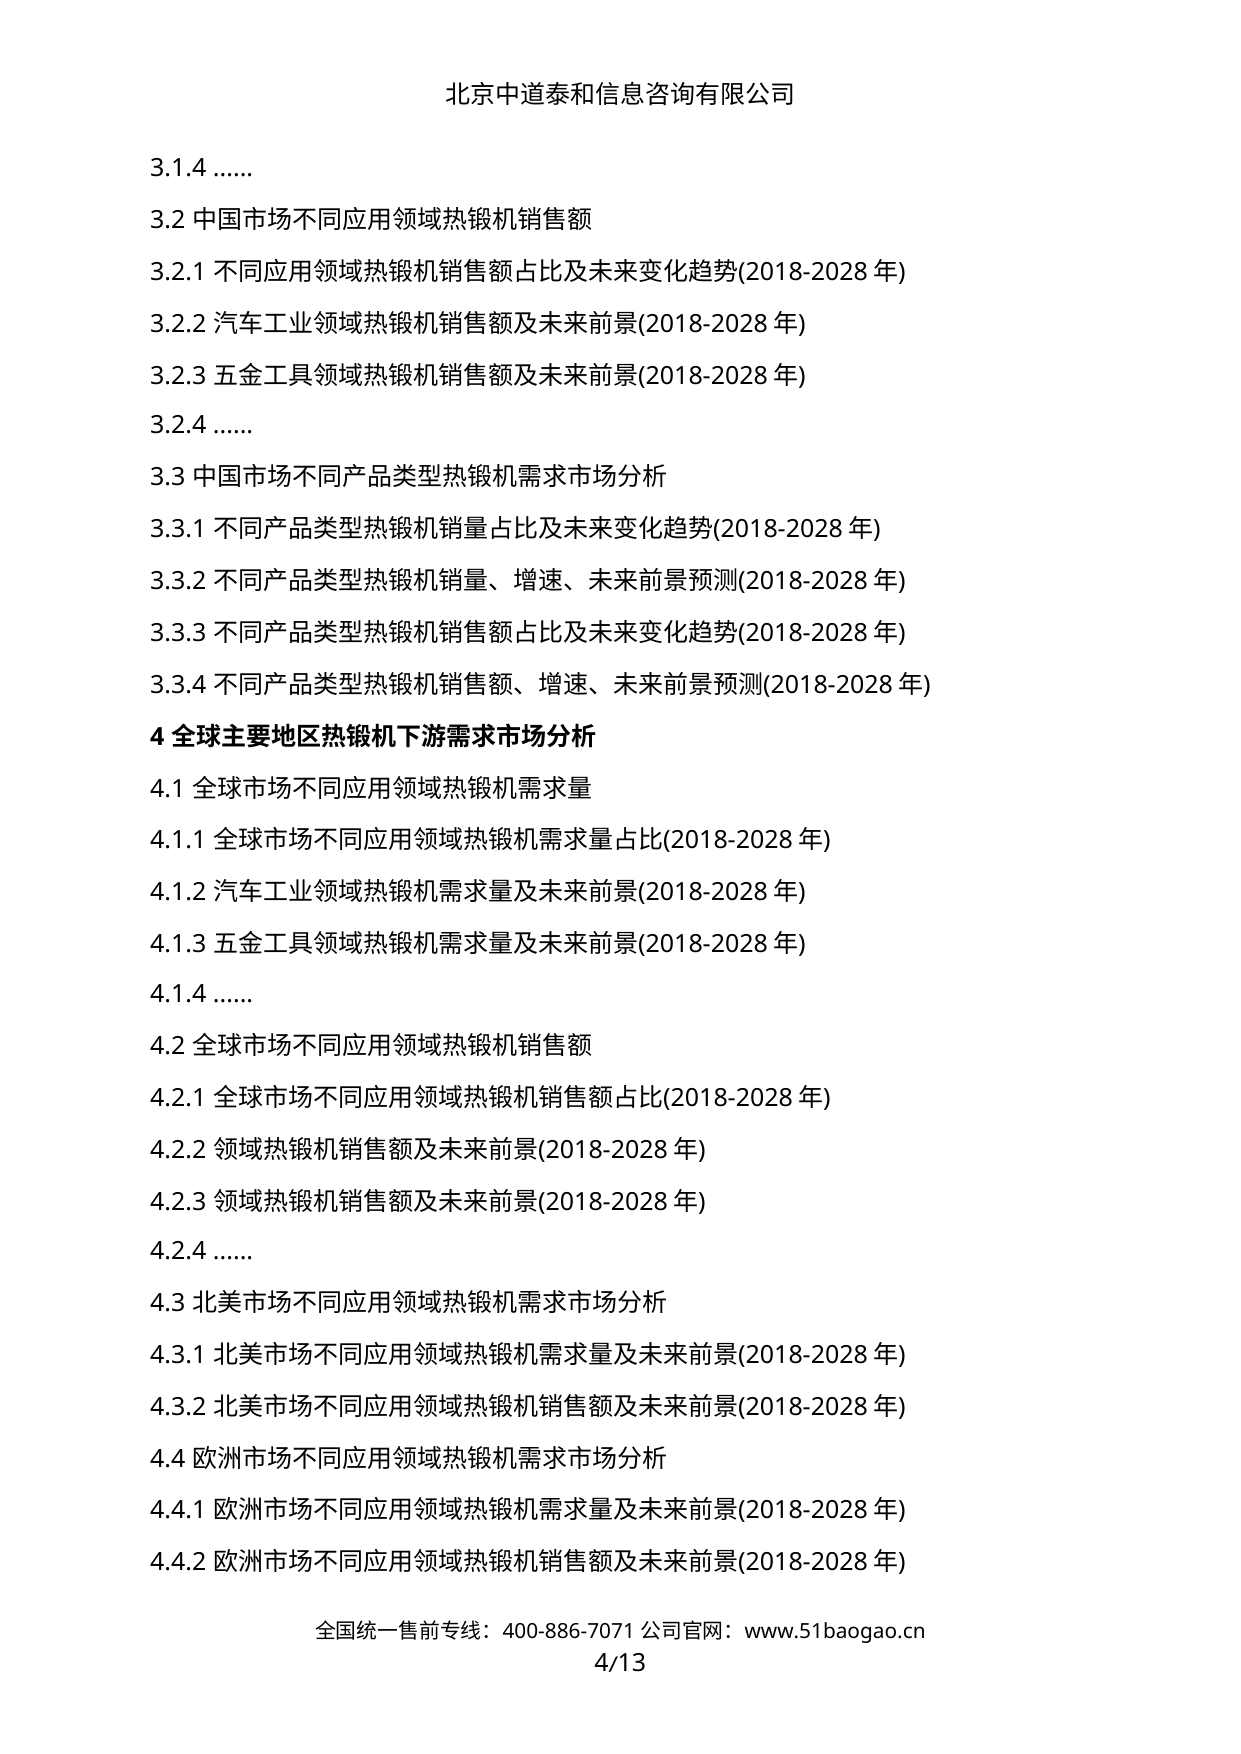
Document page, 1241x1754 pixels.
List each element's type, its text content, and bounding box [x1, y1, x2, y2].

text 4.3.2 北美市场不同应用领域热锻机销售额及未来前景(2018-2028年) [150, 1386, 1090, 1422]
text 4.4 欧洲市场不同应用领域热锻机需求市场分析 [150, 1438, 1090, 1474]
text 3.3 中国市场不同产品类型热锻机需求市场分析 [150, 457, 1090, 493]
text 3.3.4 不同产品类型热锻机销售额、增速、未来前景预测(2018-2028年) [150, 664, 1090, 701]
text 4.2.2 领域热锻机销售额及未来前景(2018-2028年) [150, 1129, 1090, 1165]
text 4.1.2 汽车工业领域热锻机需求量及未来前景(2018-2028年) [150, 872, 1090, 908]
text 4.2 全球市场不同应用领域热锻机销售额 [150, 1025, 1090, 1062]
text 3.3.1 不同产品类型热锻机销量占比及未来变化趋势(2018-2028年) [150, 509, 1090, 545]
text 4.1.1 全球市场不同应用领域热锻机需求量占比(2018-2028年) [150, 820, 1090, 856]
text 4.1 全球市场不同应用领域热锻机需求量 [150, 768, 1090, 804]
text 3.2.2 汽车工业领域热锻机销售额及未来前景(2018-2028年) [150, 303, 1090, 340]
text 3.1.4 ...... [150, 150, 1090, 184]
text 4.3 北美市场不同应用领域热锻机需求市场分析 [150, 1282, 1090, 1319]
text 4.2.4 ...... [150, 1233, 1090, 1267]
text 3.2 中国市场不同应用领域热锻机销售额 [150, 200, 1090, 236]
text 4.4.2 欧洲市场不同应用领域热锻机销售额及未来前景(2018-2028年) [150, 1542, 1090, 1578]
text 4 全球主要地区热锻机下游需求市场分析 [150, 716, 1090, 752]
text 3.3.3 不同产品类型热锻机销售额占比及未来变化趋势(2018-2028年) [150, 612, 1090, 649]
text 3.2.1 不同应用领域热锻机销售额占比及未来变化趋势(2018-2028年) [150, 252, 1090, 288]
text 4.1.3 五金工具领域热锻机需求量及未来前景(2018-2028年) [150, 924, 1090, 960]
text 3.2.4 ...... [150, 407, 1090, 441]
text 3.3.2 不同产品类型热锻机销量、增速、未来前景预测(2018-2028年) [150, 561, 1090, 597]
text 4.3.1 北美市场不同应用领域热锻机需求量及未来前景(2018-2028年) [150, 1334, 1090, 1371]
text 4.4.1 欧洲市场不同应用领域热锻机需求量及未来前景(2018-2028年) [150, 1490, 1090, 1526]
text 4.2.3 领域热锻机销售额及未来前景(2018-2028年) [150, 1181, 1090, 1217]
text 4.2.1 全球市场不同应用领域热锻机销售额占比(2018-2028年) [150, 1077, 1090, 1113]
text 3.2.3 五金工具领域热锻机销售额及未来前景(2018-2028年) [150, 355, 1090, 392]
text 4.1.4 ...... [150, 976, 1090, 1010]
